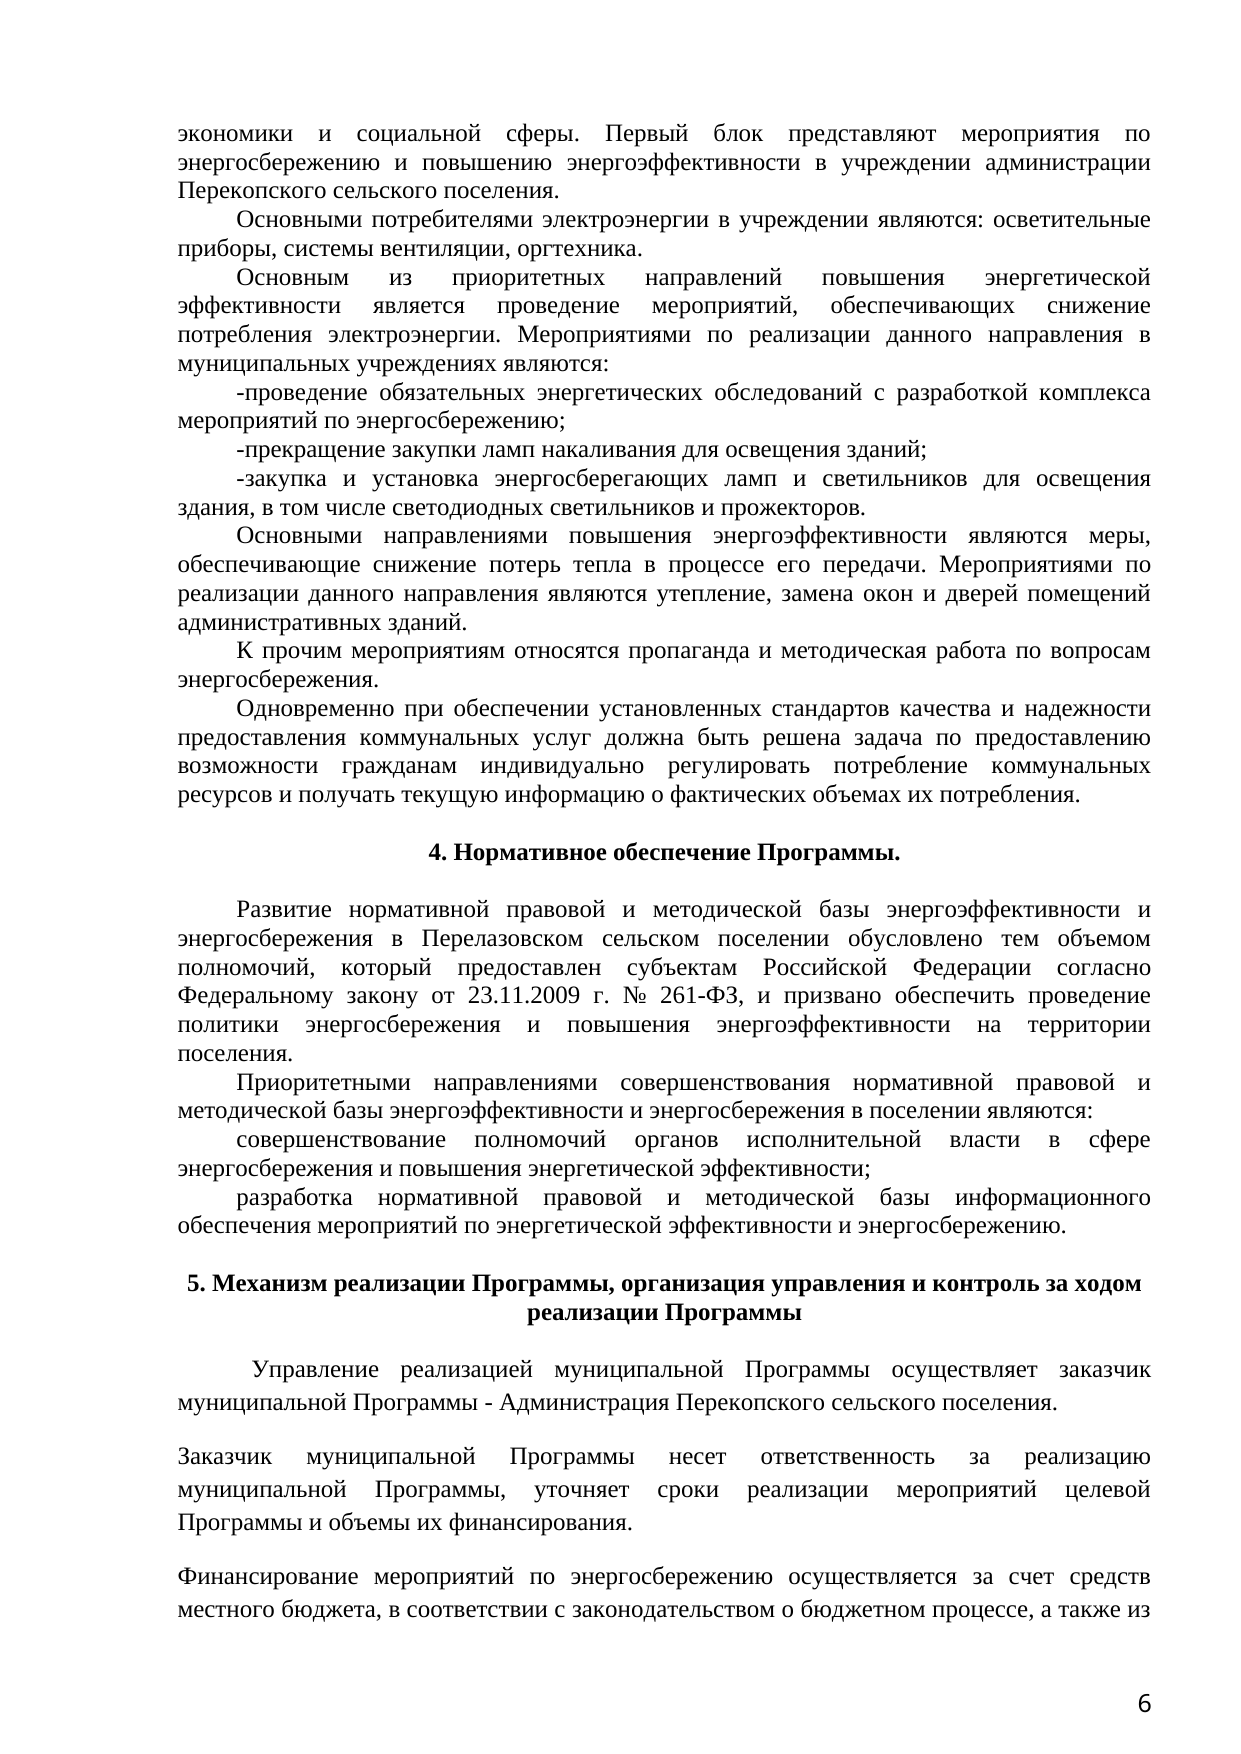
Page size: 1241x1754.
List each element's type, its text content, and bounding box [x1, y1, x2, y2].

text Основными направлениями повышения энергоэффективности являются меры, обеспечивающие снижение потерь тепла в процессе его передачи. Мероприятиями по реализации данного направления являются утепление, замена окон и дверей помещений административных зданий. [177, 521, 1152, 636]
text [177, 1561, 1152, 1623]
text -проведение обязательных энергетических обследований с разработкой комплекса мероприятий по энергосбережению; [177, 377, 1152, 434]
text совершенствование полномочий органов исполнительной власти в сфере энергосбережения и повышения энергетической эффективности; [177, 1124, 1152, 1182]
text 5. Механизм реализации Программы, организация управления и контроль за ходом реализации Программы [177, 1268, 1152, 1326]
text -закупка и установка энергосберегающих ламп и светильников для освещения здания, в том числе светодиодных светильников и прожекторов. [177, 463, 1152, 521]
text Заказчик муниципальной Программы несет ответственность за реализацию муниципальной Программы, уточняет сроки реализации мероприятий целевой Программы и объемы их финансирования. [177, 1441, 1152, 1536]
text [177, 118, 1152, 204]
text Основными потребителями электроэнергии в учреждении являются: осветительные приборы, системы вентиляции, оргтехника. [177, 204, 1152, 262]
text 4. Нормативное обеспечение Программы. [177, 837, 1152, 866]
text Развитие нормативной правовой и методической базы энергоэффективности и энергосбережения в Перелазовском сельском поселении обусловлено тем объемом полномочий, который предоставлен субъектам Российской Федерации согласно Федеральному закону от 23.11.2009 г. № 261-ФЗ, и призвано обеспечить проведение политики энергосбережения и повышения энергоэффективности на территории поселения. [177, 894, 1152, 1067]
text К прочим мероприятиям относятся пропаганда и методическая работа по вопросам энергосбережения. [177, 636, 1152, 693]
text Приоритетными направлениями совершенствования нормативной правовой и методической базы энергоэффективности и энергосбережения в поселении являются: [177, 1067, 1152, 1124]
text Одновременно при обеспечении установленных стандартов качества и надежности предоставления коммунальных услуг должна быть решена задача по предоставлению возможности гражданам индивидуально регулировать потребление коммунальных ресурсов и получать текущую информацию о фактических объемах их потребления. [177, 693, 1152, 808]
text Управление реализацией муниципальной Программы осуществляет заказчик муниципальной Программы - Администрация Перекопского сельского поселения. [177, 1354, 1152, 1416]
text Основным из приоритетных направлений повышения энергетической эффективности является проведение мероприятий, обеспечивающих снижение потребления электроэнергии. Мероприятиями по реализации данного направления в муниципальных учреждениях являются: [177, 262, 1152, 377]
text -прекращение закупки ламп накаливания для освещения зданий; [177, 434, 1152, 463]
text разработка нормативной правовой и методической базы информационного обеспечения мероприятий по энергетической эффективности и энергосбережению. [177, 1182, 1152, 1239]
